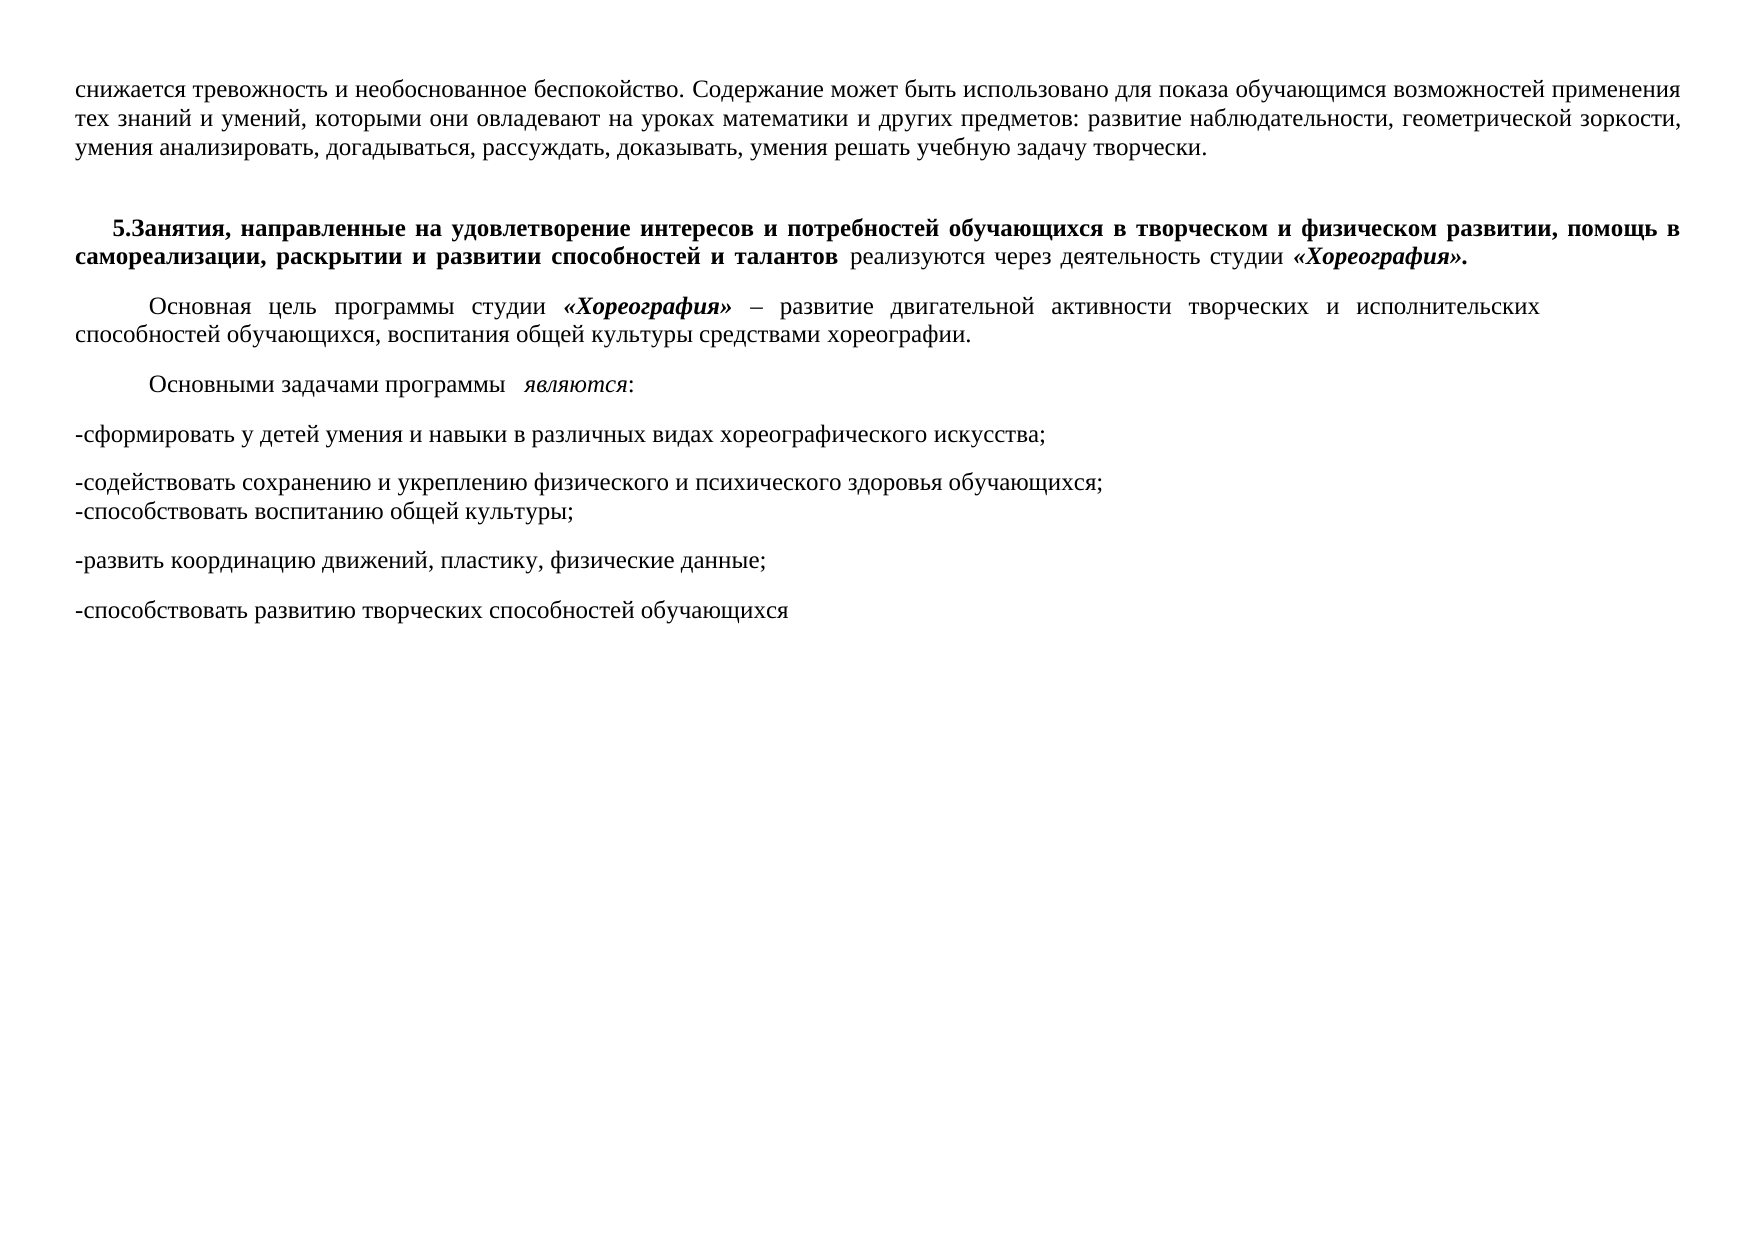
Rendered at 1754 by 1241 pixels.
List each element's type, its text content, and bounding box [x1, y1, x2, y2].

text Основными задачами программы являются: [149, 369, 1681, 398]
text -сформировать у детей умения и навыки в различных видах хореографического искусства; [75, 419, 1681, 447]
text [75, 74, 1681, 161]
text 5.Занятия, направленные на удовлетворение интересов и потребностей обучающихся в творческом и физическом развитии, помощь в самореализации, раскрытии и развитии способностей и талантов реализуются через деятельность студии «Хореография». [75, 214, 1681, 270]
text Основная цель программы студии «Хореография» – развитие двигательной активности творческих и исполнительских способностей обучающихся, воспитания общей культуры средствами хореографии. [75, 291, 1684, 348]
text -развить координацию движений, пластику, физические данные; [75, 546, 1681, 574]
text -содействовать сохранению и укреплению физического и психического здоровья обучающихся; -способствовать воспитанию общей культуры; [75, 468, 1108, 525]
text -способствовать развитию творческих способностей обучающихся [75, 595, 1681, 624]
